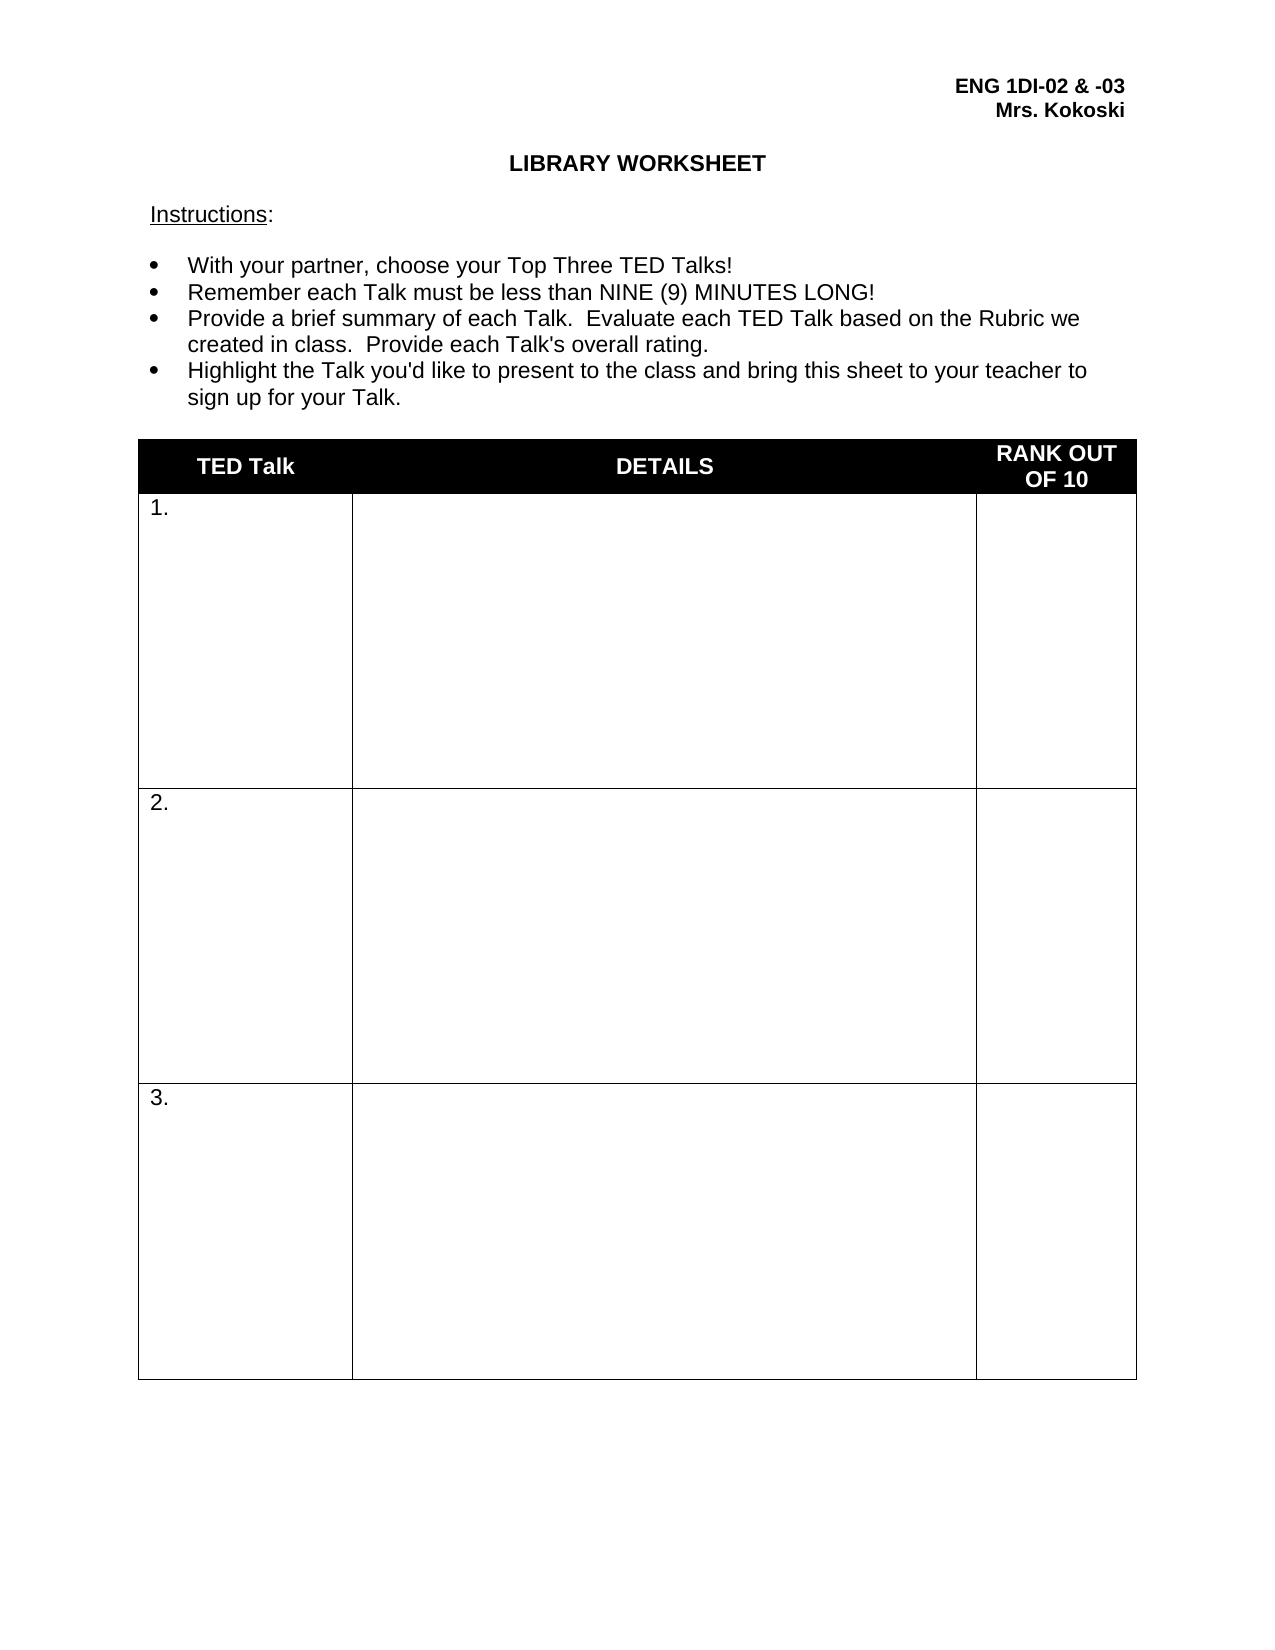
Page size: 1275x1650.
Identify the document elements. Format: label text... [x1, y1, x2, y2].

list With your partner, choose your Top Three TED Talks! [150, 252, 1125, 278]
table_header DETAILS [353, 440, 976, 493]
table_header RANK OUT OF 10 [977, 440, 1136, 493]
table_cell [977, 1084, 1136, 1379]
text LIBRARY WORKSHEET [150, 150, 1125, 176]
list Highlight the Talk you'd like to present to the class and bring this sheet to your teacher to sign up for your Talk. [150, 357, 1125, 410]
table_cell [977, 789, 1136, 1083]
table_cell [353, 789, 976, 1083]
text Instructions: [150, 201, 1125, 227]
table_cell [139, 494, 352, 788]
list Remember each Talk must be less than NINE (9) MINUTES LONG! [150, 278, 1125, 305]
table_cell [353, 494, 976, 788]
table_cell [139, 1084, 352, 1379]
table_header TED Talk [139, 440, 352, 493]
list Provide a brief summary of each Talk. Evaluate each TED Talk based on the Rubric we created in class. Provide each Talk's overall rating. [150, 305, 1125, 357]
table_cell [353, 1084, 976, 1379]
table_cell [139, 789, 352, 1083]
table_cell [977, 494, 1136, 788]
